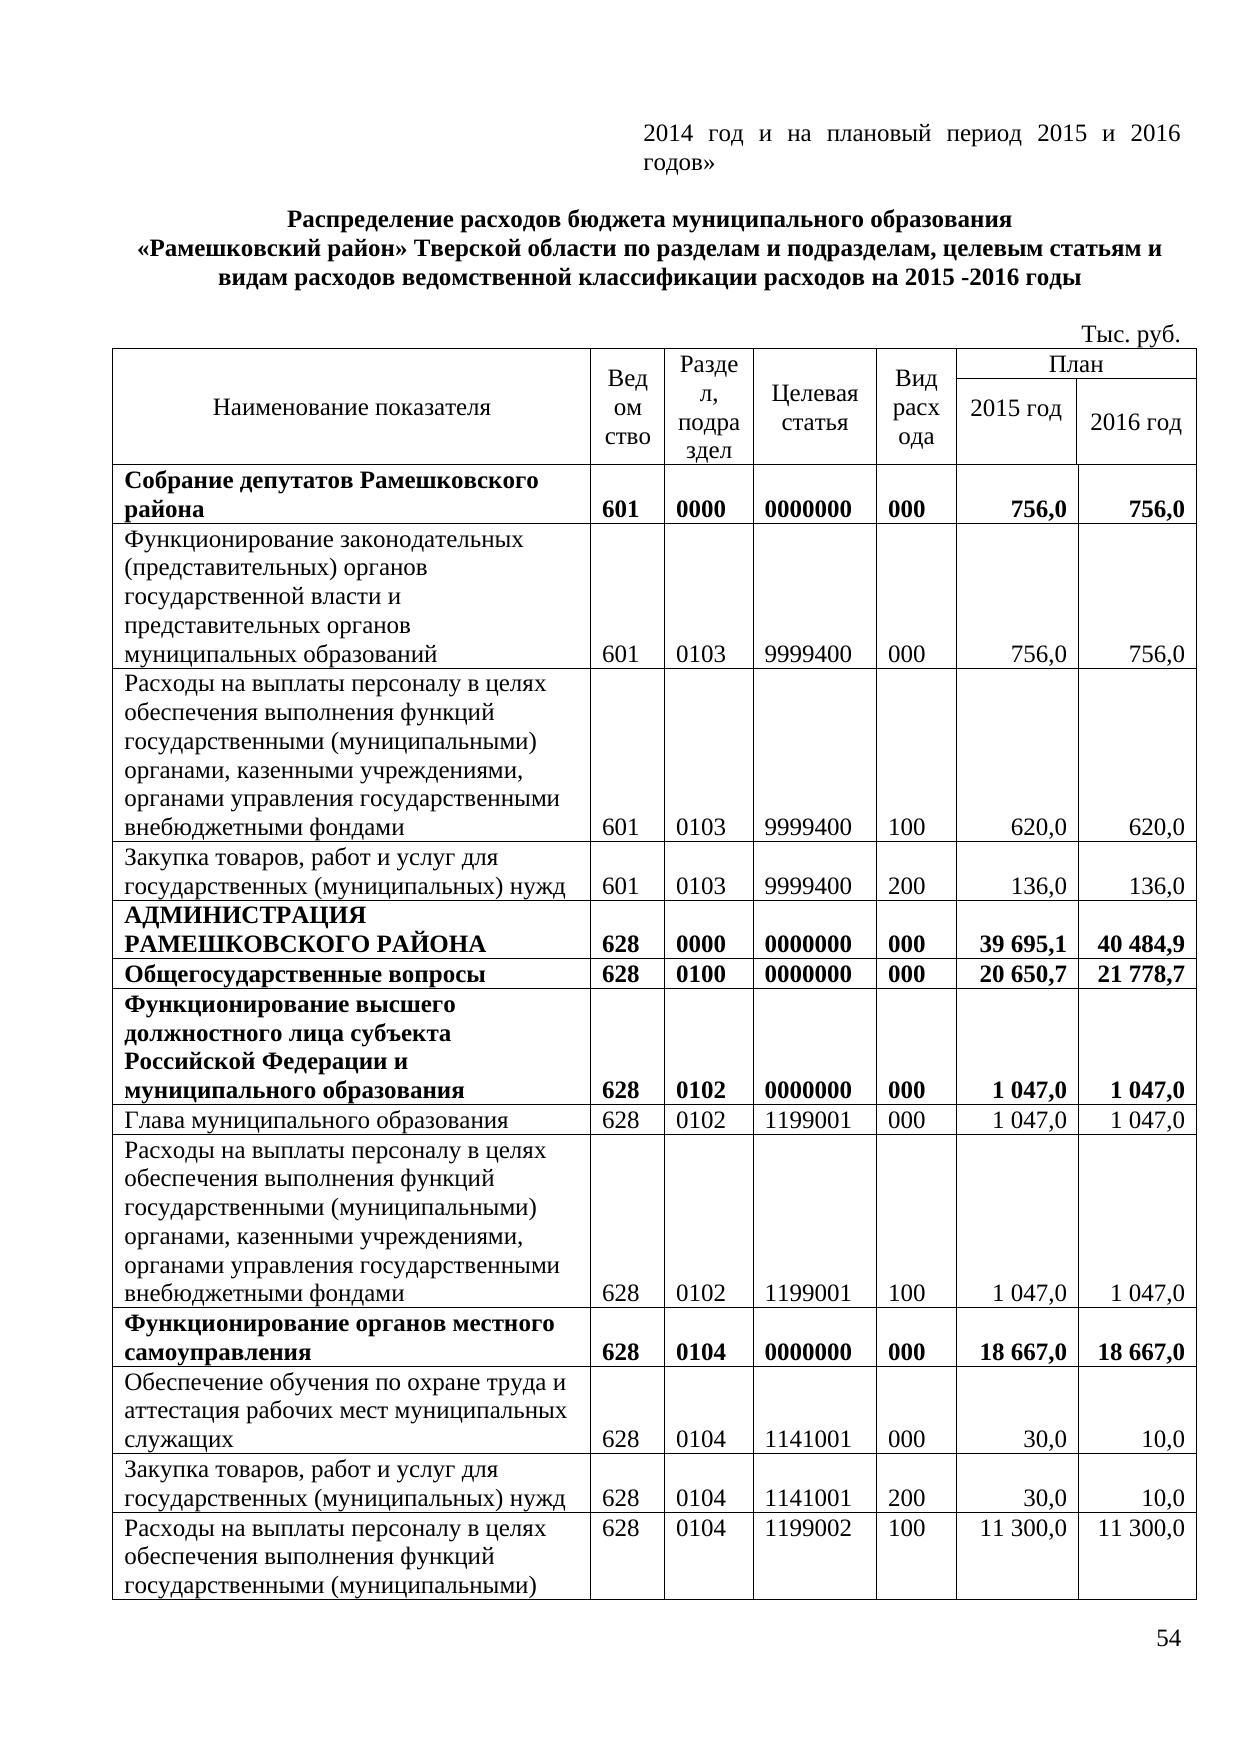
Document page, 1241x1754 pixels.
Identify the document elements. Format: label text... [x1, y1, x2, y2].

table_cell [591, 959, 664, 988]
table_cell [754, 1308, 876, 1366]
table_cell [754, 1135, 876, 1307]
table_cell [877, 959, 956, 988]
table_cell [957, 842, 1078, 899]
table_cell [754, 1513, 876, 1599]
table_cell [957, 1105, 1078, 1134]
text Распределение расходов бюджета муниципального образования [118, 204, 1181, 233]
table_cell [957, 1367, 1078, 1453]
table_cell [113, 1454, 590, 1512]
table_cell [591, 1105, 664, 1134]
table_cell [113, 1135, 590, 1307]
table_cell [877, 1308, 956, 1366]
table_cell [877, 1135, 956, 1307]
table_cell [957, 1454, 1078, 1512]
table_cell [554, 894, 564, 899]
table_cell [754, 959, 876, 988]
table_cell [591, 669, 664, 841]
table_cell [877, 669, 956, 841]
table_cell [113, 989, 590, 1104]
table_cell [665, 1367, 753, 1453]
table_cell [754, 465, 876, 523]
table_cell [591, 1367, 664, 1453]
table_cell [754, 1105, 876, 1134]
text Тыс. руб. [118, 319, 1181, 348]
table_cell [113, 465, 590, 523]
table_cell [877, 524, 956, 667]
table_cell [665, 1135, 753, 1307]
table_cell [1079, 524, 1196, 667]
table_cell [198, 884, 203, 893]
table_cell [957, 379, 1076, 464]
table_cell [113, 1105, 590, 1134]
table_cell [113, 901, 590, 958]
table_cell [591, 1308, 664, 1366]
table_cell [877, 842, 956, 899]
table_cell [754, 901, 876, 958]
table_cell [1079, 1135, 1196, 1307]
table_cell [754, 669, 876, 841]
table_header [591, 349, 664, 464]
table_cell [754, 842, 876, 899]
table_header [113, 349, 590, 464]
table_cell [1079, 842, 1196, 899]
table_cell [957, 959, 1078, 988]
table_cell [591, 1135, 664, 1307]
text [643, 118, 1181, 176]
text «Рамешковский район» Тверской области по разделам и подразделам, целевым статьям и видам расходов ведомственной классификации расходов на 2015 -2016 годы [118, 233, 1181, 291]
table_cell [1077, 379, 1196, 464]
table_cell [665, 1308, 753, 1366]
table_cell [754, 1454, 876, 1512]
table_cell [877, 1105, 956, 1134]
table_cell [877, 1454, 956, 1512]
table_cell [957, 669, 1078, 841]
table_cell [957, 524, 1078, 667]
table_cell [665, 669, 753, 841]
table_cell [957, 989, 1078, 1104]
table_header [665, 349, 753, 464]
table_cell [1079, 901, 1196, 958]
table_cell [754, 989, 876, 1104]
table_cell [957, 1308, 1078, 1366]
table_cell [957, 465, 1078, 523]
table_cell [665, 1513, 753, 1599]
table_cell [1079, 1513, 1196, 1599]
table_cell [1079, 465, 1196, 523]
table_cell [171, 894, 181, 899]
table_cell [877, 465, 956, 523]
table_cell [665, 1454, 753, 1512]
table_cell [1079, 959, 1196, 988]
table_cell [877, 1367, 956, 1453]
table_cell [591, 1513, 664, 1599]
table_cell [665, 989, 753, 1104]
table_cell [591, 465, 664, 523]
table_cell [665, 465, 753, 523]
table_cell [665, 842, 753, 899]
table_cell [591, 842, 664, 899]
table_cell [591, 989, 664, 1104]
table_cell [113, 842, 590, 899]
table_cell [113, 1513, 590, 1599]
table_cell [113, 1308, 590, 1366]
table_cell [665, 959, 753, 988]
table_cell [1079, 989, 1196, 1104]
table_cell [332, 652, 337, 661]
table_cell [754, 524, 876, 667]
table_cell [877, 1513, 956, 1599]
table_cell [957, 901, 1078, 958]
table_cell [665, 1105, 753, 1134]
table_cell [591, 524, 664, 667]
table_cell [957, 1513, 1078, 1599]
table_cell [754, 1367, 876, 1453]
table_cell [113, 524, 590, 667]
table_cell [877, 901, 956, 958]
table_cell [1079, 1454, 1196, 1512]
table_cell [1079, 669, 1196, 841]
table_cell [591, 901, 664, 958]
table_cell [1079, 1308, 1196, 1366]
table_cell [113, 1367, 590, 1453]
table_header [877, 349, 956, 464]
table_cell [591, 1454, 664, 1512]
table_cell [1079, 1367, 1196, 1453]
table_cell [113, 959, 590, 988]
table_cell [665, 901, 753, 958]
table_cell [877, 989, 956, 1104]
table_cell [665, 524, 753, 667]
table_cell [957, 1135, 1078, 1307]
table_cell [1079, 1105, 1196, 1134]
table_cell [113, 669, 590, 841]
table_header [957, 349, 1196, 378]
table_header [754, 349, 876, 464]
